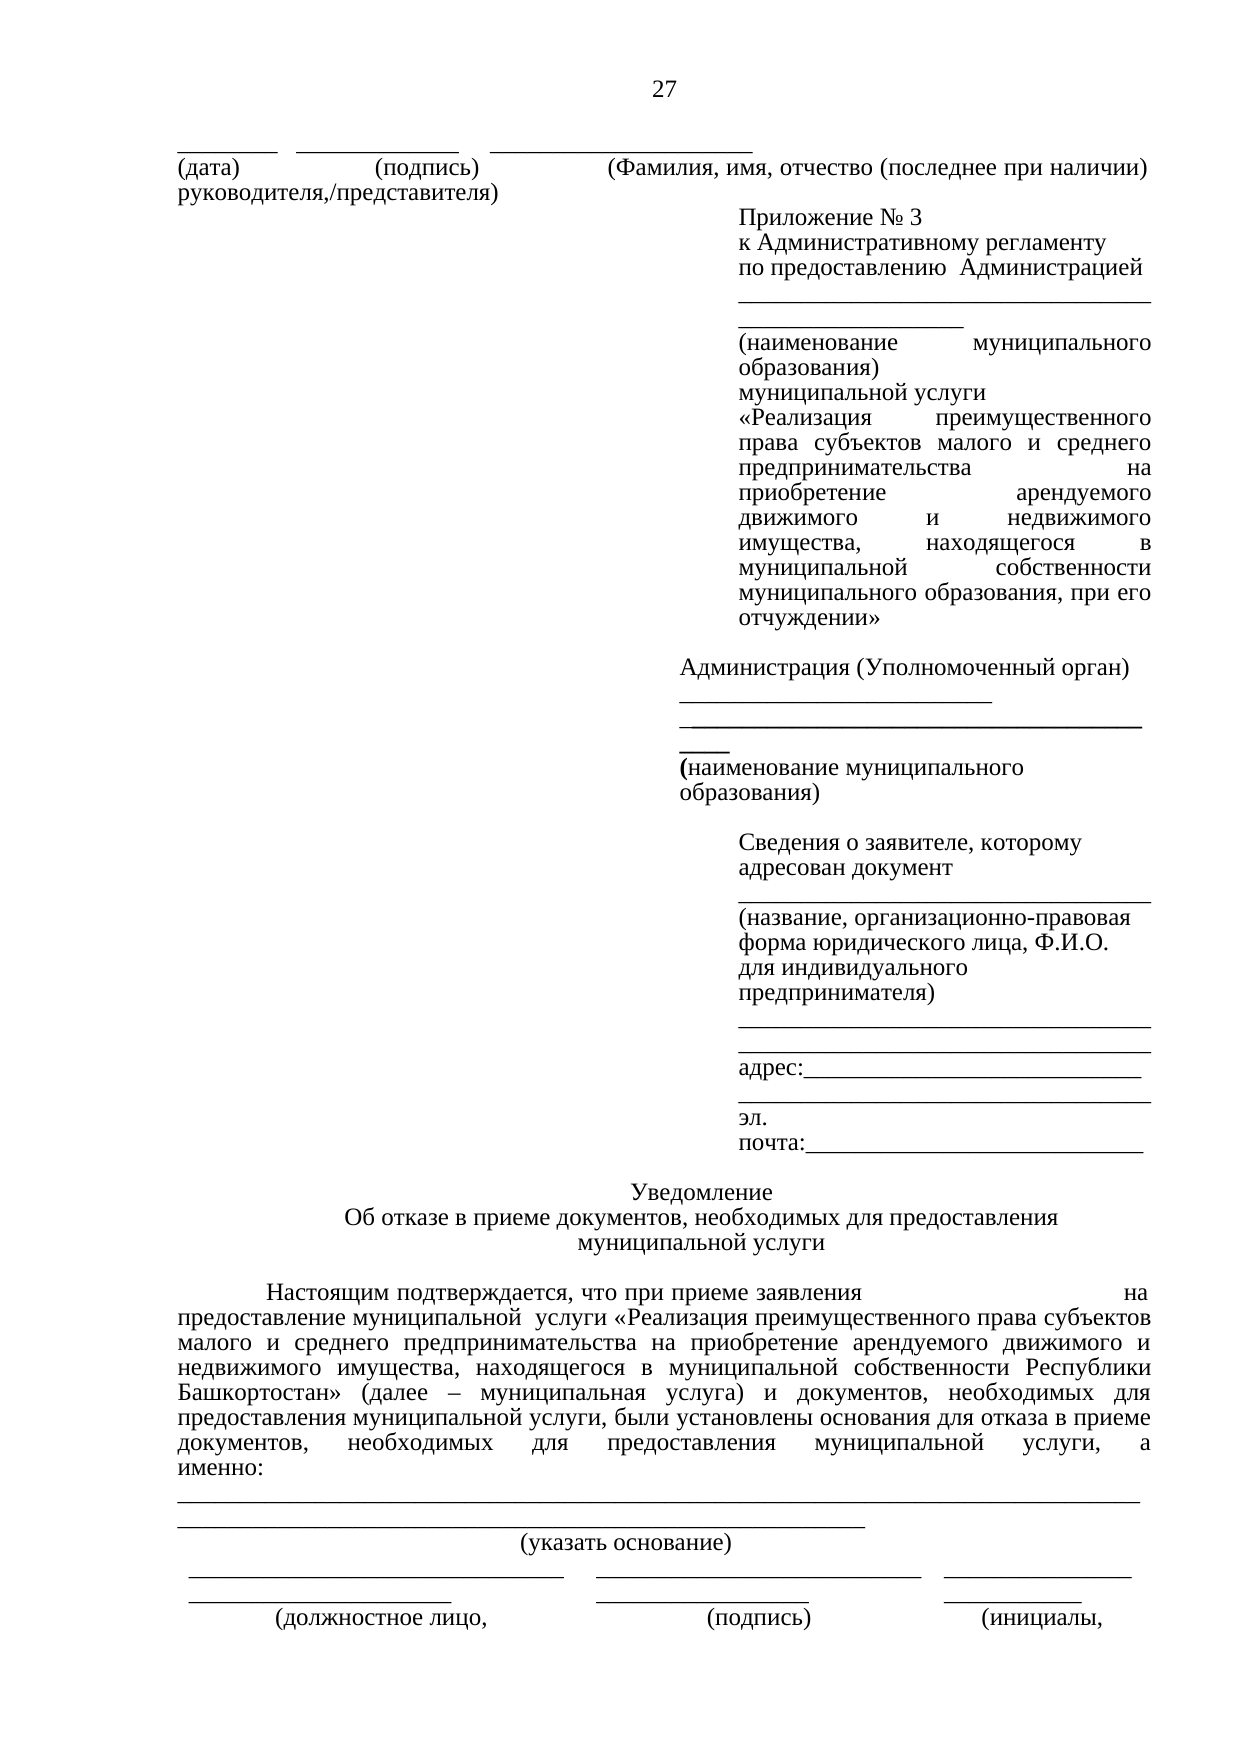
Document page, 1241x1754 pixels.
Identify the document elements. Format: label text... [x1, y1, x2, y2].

text _________________________________ [738, 881, 1152, 906]
text ________ _____________ _____________________ [177, 131, 1152, 156]
text Уведомление [177, 1181, 1152, 1206]
text (дата) (подпись) (Фамилия, имя, отчество (последнее при наличии) руководителя,/представителя) [177, 156, 1152, 206]
text «Реализация преимущественного права субъектов малого и среднего предпринимательства на приобретение арендуемого движимого и недвижимого имущества, находящегося в муниципальной собственности муниципального образования, при его отчуждении» [738, 406, 1152, 631]
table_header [585, 1556, 933, 1631]
text адрес:____________________________________________________________ [738, 1056, 1152, 1106]
text Сведения о заявителе, которому адресован документ [738, 831, 1152, 881]
text Приложение № 3 [738, 206, 1152, 231]
text муниципальной услуги [177, 1231, 1152, 1256]
text к Административному регламенту [738, 231, 1152, 256]
text Администрация (Уполномоченный орган) [679, 631, 1152, 681]
text (название, организационно-правовая форма юридического лица, Ф.И.О. для индивидуального предпринимателя) [738, 906, 1152, 1006]
text (наименование муниципального образования) [738, 331, 1152, 381]
text __________________________________________________________________ [738, 1006, 1152, 1056]
text (наименование муниципального образования) [679, 756, 1152, 806]
text __________________________________________________________________ [679, 681, 1152, 756]
text по предоставлению Администрацией [738, 256, 1152, 281]
text эл. почта:___________________________ [738, 1106, 1152, 1156]
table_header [933, 1556, 1152, 1631]
text (указать основание) [177, 1531, 1152, 1556]
text муниципальной услуги [738, 381, 1152, 406]
text ___________________________________________________ [738, 281, 1152, 331]
text Об отказе в приеме документов, необходимых для предоставления [177, 1206, 1152, 1231]
text Настоящим подтверждается, что при приеме заявления на предоставление муниципальной услуги «Реализация преимущественного права субъектов малого и среднего предпринимательства на приобретение арендуемого движимого и недвижимого имущества, находящегося в муниципальной собственности Республики Башкортостан» (далее – муниципальная услуга) и документов, необходимых для предоставления муниципальной услуги, были установлены основания для отказа в приеме документов, необходимых для предоставления муниципальной услуги, а именно: ____________________________________________________________________________________________________________________________________ [177, 1281, 1152, 1531]
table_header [177, 1556, 585, 1631]
